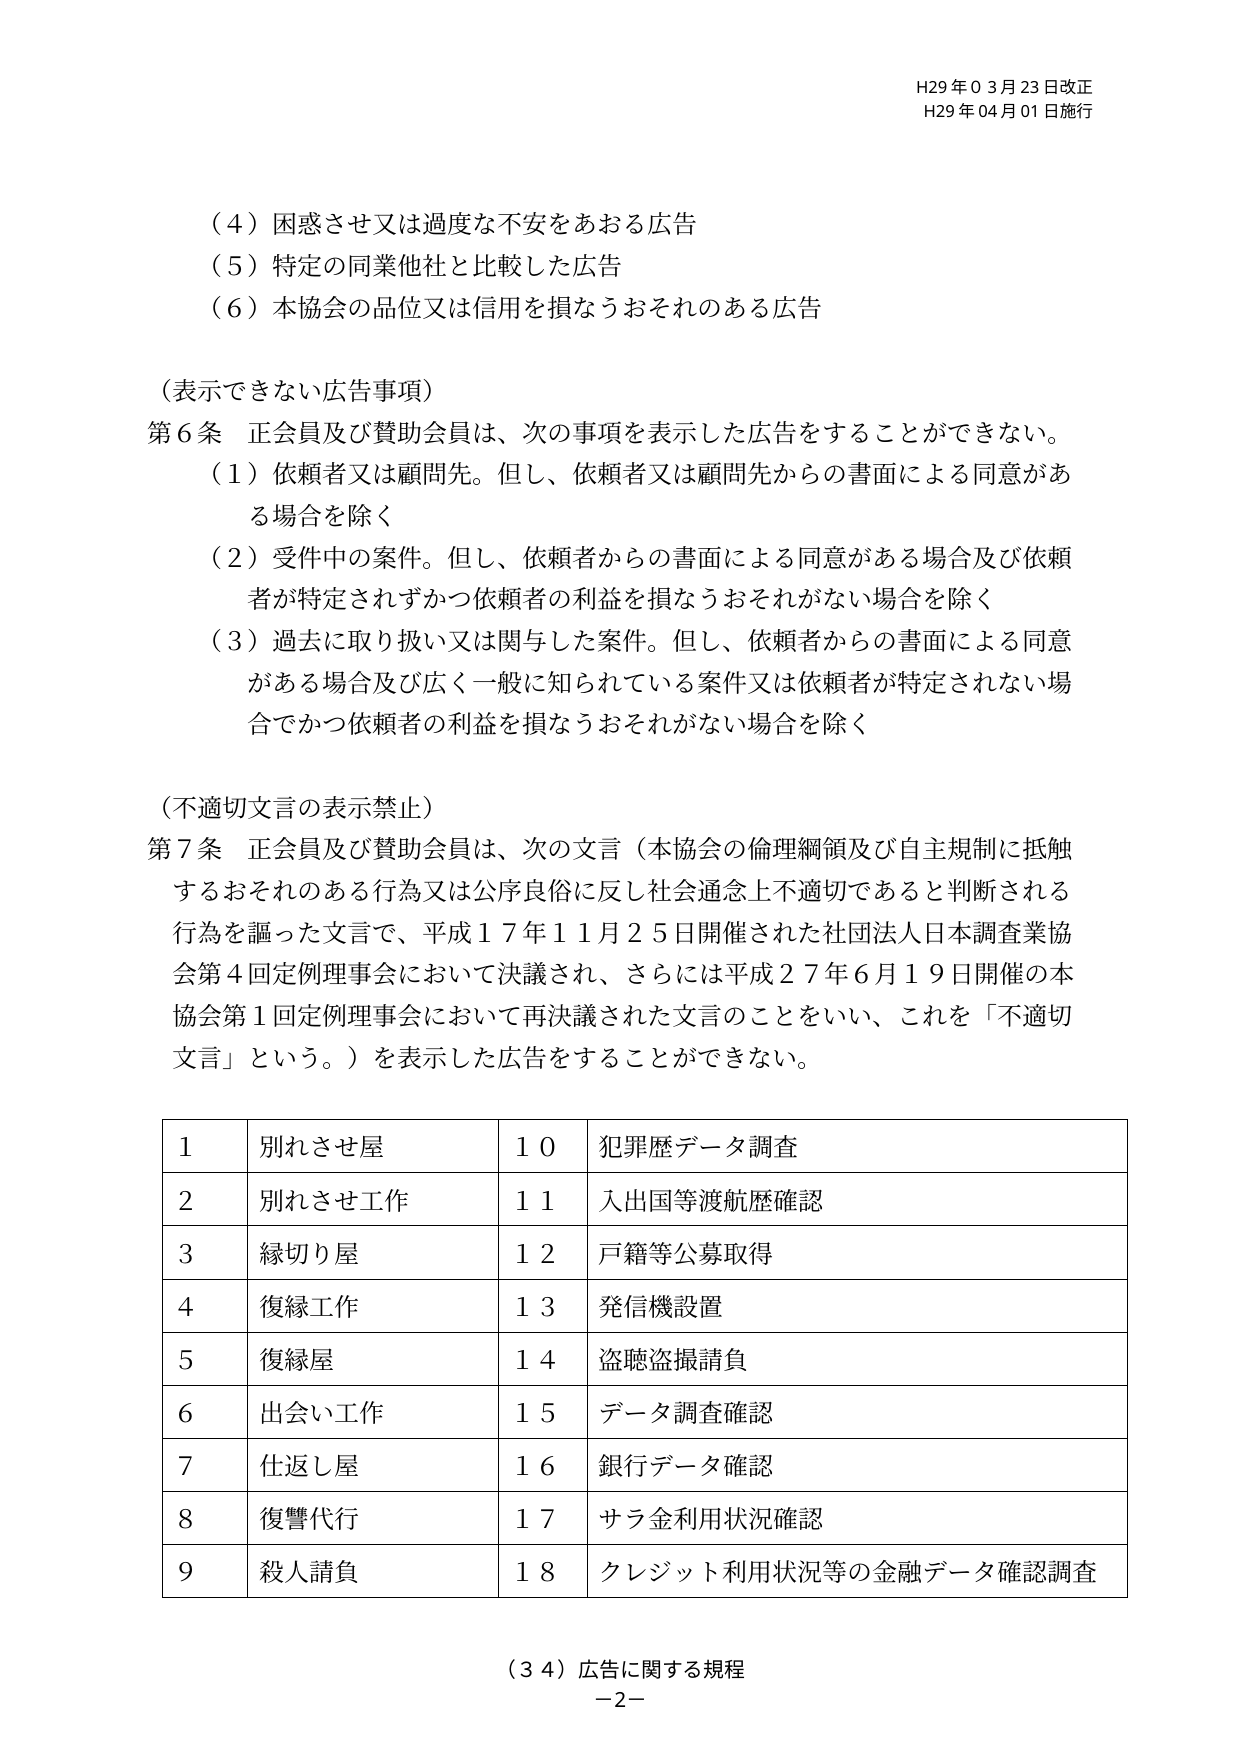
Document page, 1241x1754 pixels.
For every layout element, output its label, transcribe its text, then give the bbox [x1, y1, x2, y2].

table_cell 銀行データ確認 [588, 1439, 1127, 1491]
text （表示できない広告事項） [148, 369, 1092, 411]
table_cell ６ [163, 1386, 247, 1438]
table_header 別れさせ屋 [248, 1120, 498, 1172]
table_cell ２ [163, 1173, 247, 1225]
table_cell データ調査確認 [588, 1386, 1127, 1438]
table_header １ [163, 1120, 247, 1172]
table_cell １４ [499, 1333, 587, 1385]
table_cell 盗聴盗撮請負 [588, 1333, 1127, 1385]
table_cell 復縁工作 [248, 1280, 498, 1332]
table_cell 復縁屋 [248, 1333, 498, 1385]
text （４）困惑させ又は過度な不安をあおる広告 [148, 202, 1092, 244]
table_cell 戸籍等公募取得 [588, 1226, 1127, 1278]
table_cell 仕返し屋 [248, 1439, 498, 1491]
table_cell １８ [499, 1545, 587, 1597]
table_cell １５ [499, 1386, 587, 1438]
table_cell 入出国等渡航歴確認 [588, 1173, 1127, 1225]
table_cell ９ [163, 1545, 247, 1597]
text 第７条 正会員及び賛助会員は、次の文言（本協会の倫理綱領及び自主規制に抵触するおそれのある行為又は公序良俗に反し社会通念上不適切であると判断される行為を謳った文言で、平成１７年１１月２５日開催された社団法人日本調査業協会第４回定例理事会において決議され、さらには平成２７年６月１９日開催の本協会第１回定例理事会において再決議された文言のことをいい、これを「不適切文言」という。）を表示した広告をすることができない。 [148, 827, 1092, 1077]
table_cell 発信機設置 [588, 1280, 1127, 1332]
table_cell 殺人請負 [248, 1545, 498, 1597]
table_cell １７ [499, 1492, 587, 1544]
text （５）特定の同業他社と比較した広告 [148, 244, 1092, 286]
table_header １０ [499, 1120, 587, 1172]
table_cell １３ [499, 1280, 587, 1332]
table_cell １６ [499, 1439, 587, 1491]
table_cell ４ [163, 1280, 247, 1332]
table_cell 復讐代行 [248, 1492, 498, 1544]
table_cell サラ金利用状況確認 [588, 1492, 1127, 1544]
text （２）受件中の案件。但し、依頼者からの書面による同意がある場合及び依頼者が特定されずかつ依頼者の利益を損なうおそれがない場合を除く [198, 536, 1092, 619]
table_header 犯罪歴データ調査 [588, 1120, 1127, 1172]
text （６）本協会の品位又は信用を損なうおそれのある広告 [148, 286, 1092, 327]
table_cell １１ [499, 1173, 587, 1225]
table_cell クレジット利用状況等の金融データ確認調査 [588, 1545, 1127, 1597]
table_cell 縁切り屋 [248, 1226, 498, 1278]
table_cell 出会い工作 [248, 1386, 498, 1438]
text る場合を除く [173, 494, 1092, 536]
table_cell 別れさせ工作 [248, 1173, 498, 1225]
text 第６条 正会員及び賛助会員は、次の事項を表示した広告をすることができない。（１）依頼者又は顧問先。但し、依頼者又は顧問先からの書面による同意があ [148, 411, 1092, 494]
table_cell ８ [163, 1492, 247, 1544]
table_cell ５ [163, 1333, 247, 1385]
text （不適切文言の表示禁止） [148, 786, 1092, 827]
text （３）過去に取り扱い又は関与した案件。但し、依頼者からの書面による同意がある場合及び広く一般に知られている案件又は依頼者が特定されない場合でかつ依頼者の利益を損なうおそれがない場合を除く [198, 619, 1092, 744]
table_cell ７ [163, 1439, 247, 1491]
table_cell １２ [499, 1226, 587, 1278]
table_cell ３ [163, 1226, 247, 1278]
